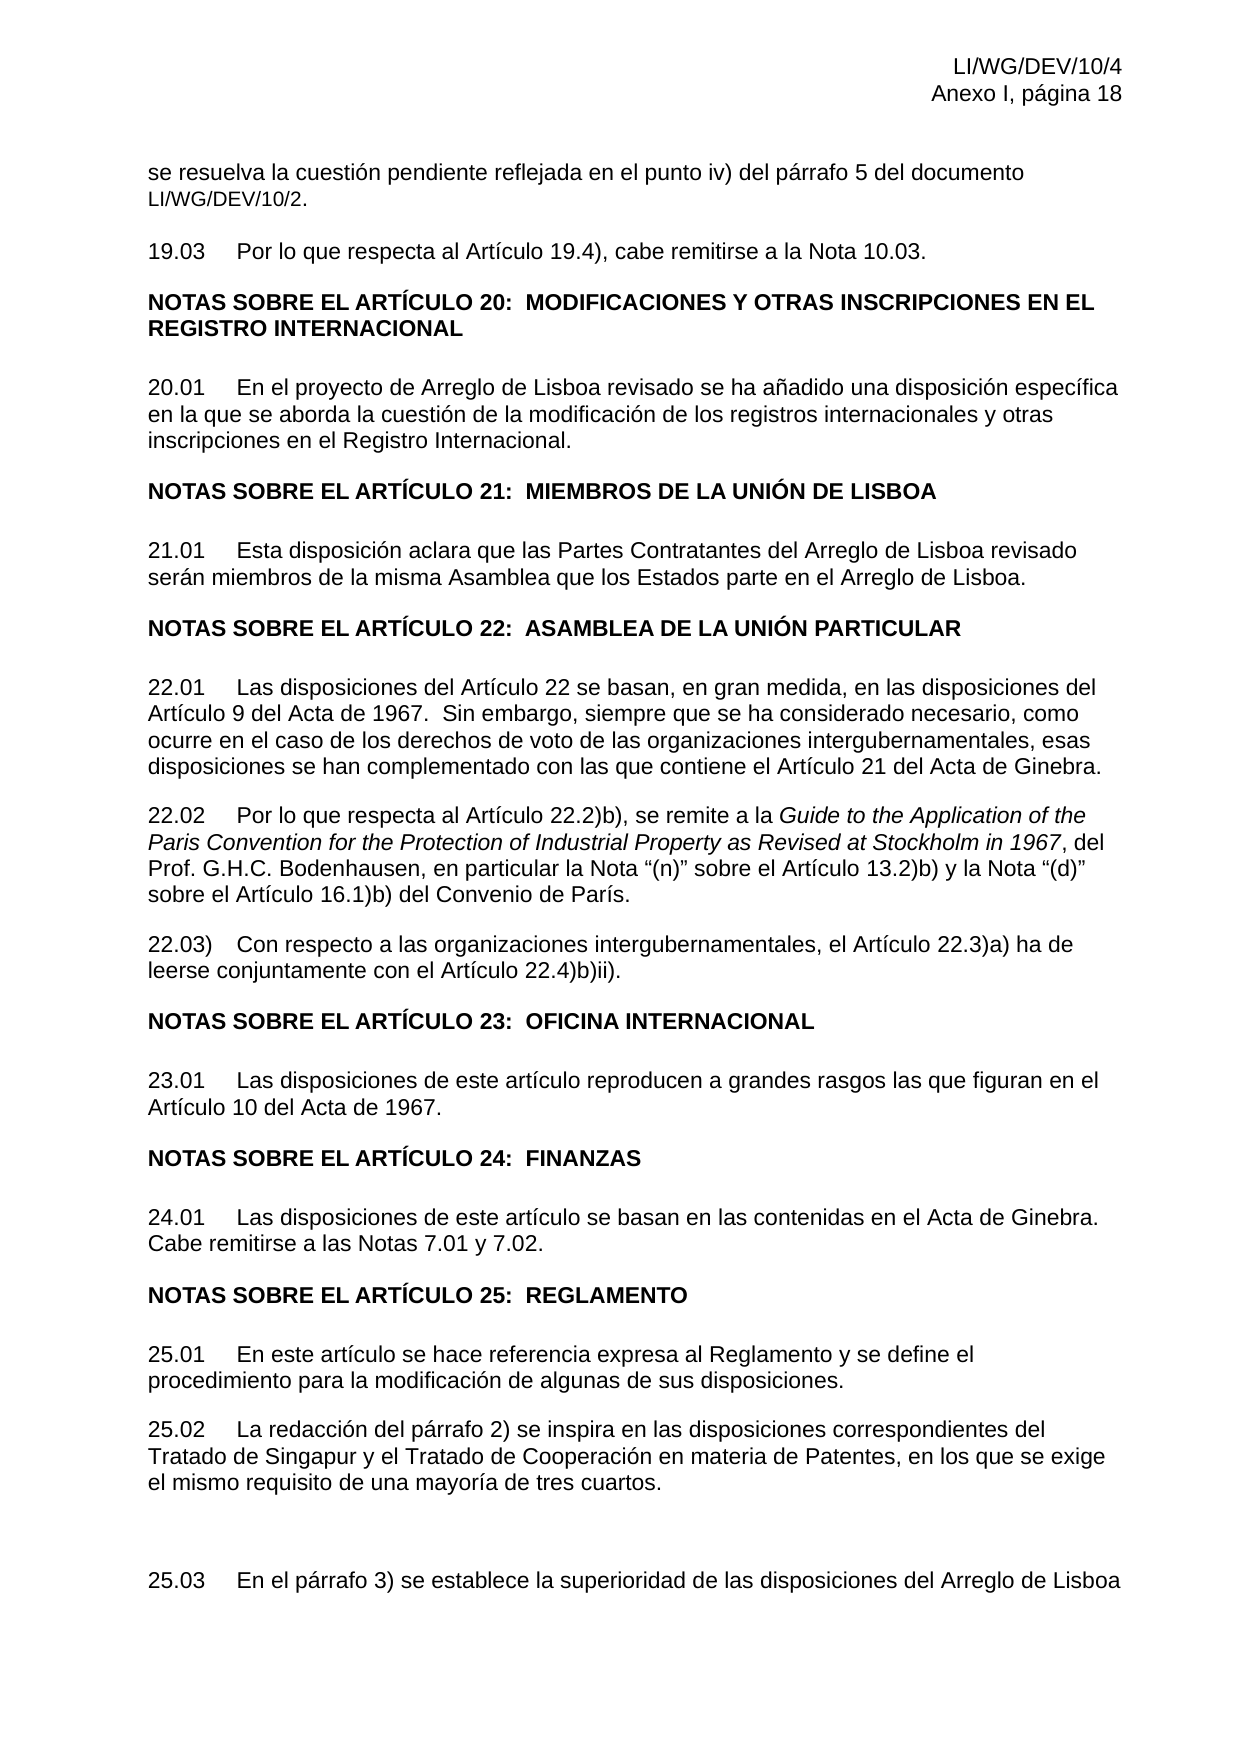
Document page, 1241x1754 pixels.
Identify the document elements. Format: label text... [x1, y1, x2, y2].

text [148, 158, 1122, 211]
list 24.01 Las disposiciones de este artículo se basan en las contenidas en el Acta de Ginebra. Cabe remitirse a las Notas 7.01 y 7.02. [148, 1204, 1122, 1257]
subtitle NOTAS SOBRE EL ARTÍCULO 22: ASAMBLEA DE LA UNIÓN PARTICULAR [148, 615, 1122, 641]
list 25.01 En este artículo se hace referencia expresa al Reglamento y se define el procedimiento para la modificación de algunas de sus disposiciones. [148, 1341, 1122, 1393]
list 22.01 Las disposiciones del Artículo 22 se basan, en gran medida, en las disposiciones del Artículo 9 del Acta de 1967. Sin embargo, siempre que se ha considerado necesario, como ocurre en el caso de los derechos de voto de las organizaciones intergubernamentales, esas disposiciones se han complementado con las que contiene el Artículo 21 del Acta de Ginebra. [148, 674, 1122, 779]
list 22.03) Con respecto a las organizaciones intergubernamentales, el Artículo 22.3)a) ha de leerse conjuntamente con el Artículo 22.4)b)ii). [148, 931, 1122, 983]
list 20.01 En el proyecto de Arreglo de Lisboa revisado se ha añadido una disposición específica en la que se aborda la cuestión de la modificación de los registros internacionales y otras inscripciones en el Registro Internacional. [148, 374, 1122, 453]
subtitle NOTAS SOBRE EL ARTÍCULO 25: REGLAMENTO [148, 1282, 1122, 1308]
subtitle NOTAS SOBRE EL ARTÍCULO 23: OFICINA INTERNACIONAL [148, 1008, 1122, 1035]
list 19.03 Por lo que respecta al Artículo 19.4), cabe remitirse a la Nota 10.03. [148, 238, 1122, 264]
list 23.01 Las disposiciones de este artículo reproducen a grandes rasgos las que figuran en el Artículo 10 del Acta de 1967. [148, 1067, 1122, 1120]
subtitle NOTAS SOBRE EL ARTÍCULO 21: MIEMBROS DE LA UNIÓN DE LISBOA [148, 478, 1122, 505]
list 21.01 Esta disposición aclara que las Partes Contratantes del Arreglo de Lisboa revisado serán miembros de la misma Asamblea que los Estados parte en el Arreglo de Lisboa. [148, 537, 1122, 590]
subtitle NOTAS SOBRE EL ARTÍCULO 20: MODIFICACIONES Y OTRAS INSCRIPCIONES EN EL REGISTRO INTERNACIONAL [148, 289, 1122, 342]
list 22.02 Por lo que respecta al Artículo 22.2)b), se remite a la Guide to the Application of the Paris Convention for the Protection of Industrial Property as Revised at Stockholm in 1967, del Prof. G.H.C. Bodenhausen, en particular la Nota “(n)” sobre el Artículo 13.2)b) y la Nota “(d)” sobre el Artículo 16.1)b) del Convenio de París. [148, 802, 1122, 908]
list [148, 1567, 1122, 1594]
list 25.02 La redacción del párrafo 2) se inspira en las disposiciones correspondientes del Tratado de Singapur y el Tratado de Cooperación en materia de Patentes, en los que se exige el mismo requisito de una mayoría de tres cuartos. [148, 1416, 1122, 1495]
subtitle NOTAS SOBRE EL ARTÍCULO 24: FINANZAS [148, 1145, 1122, 1171]
